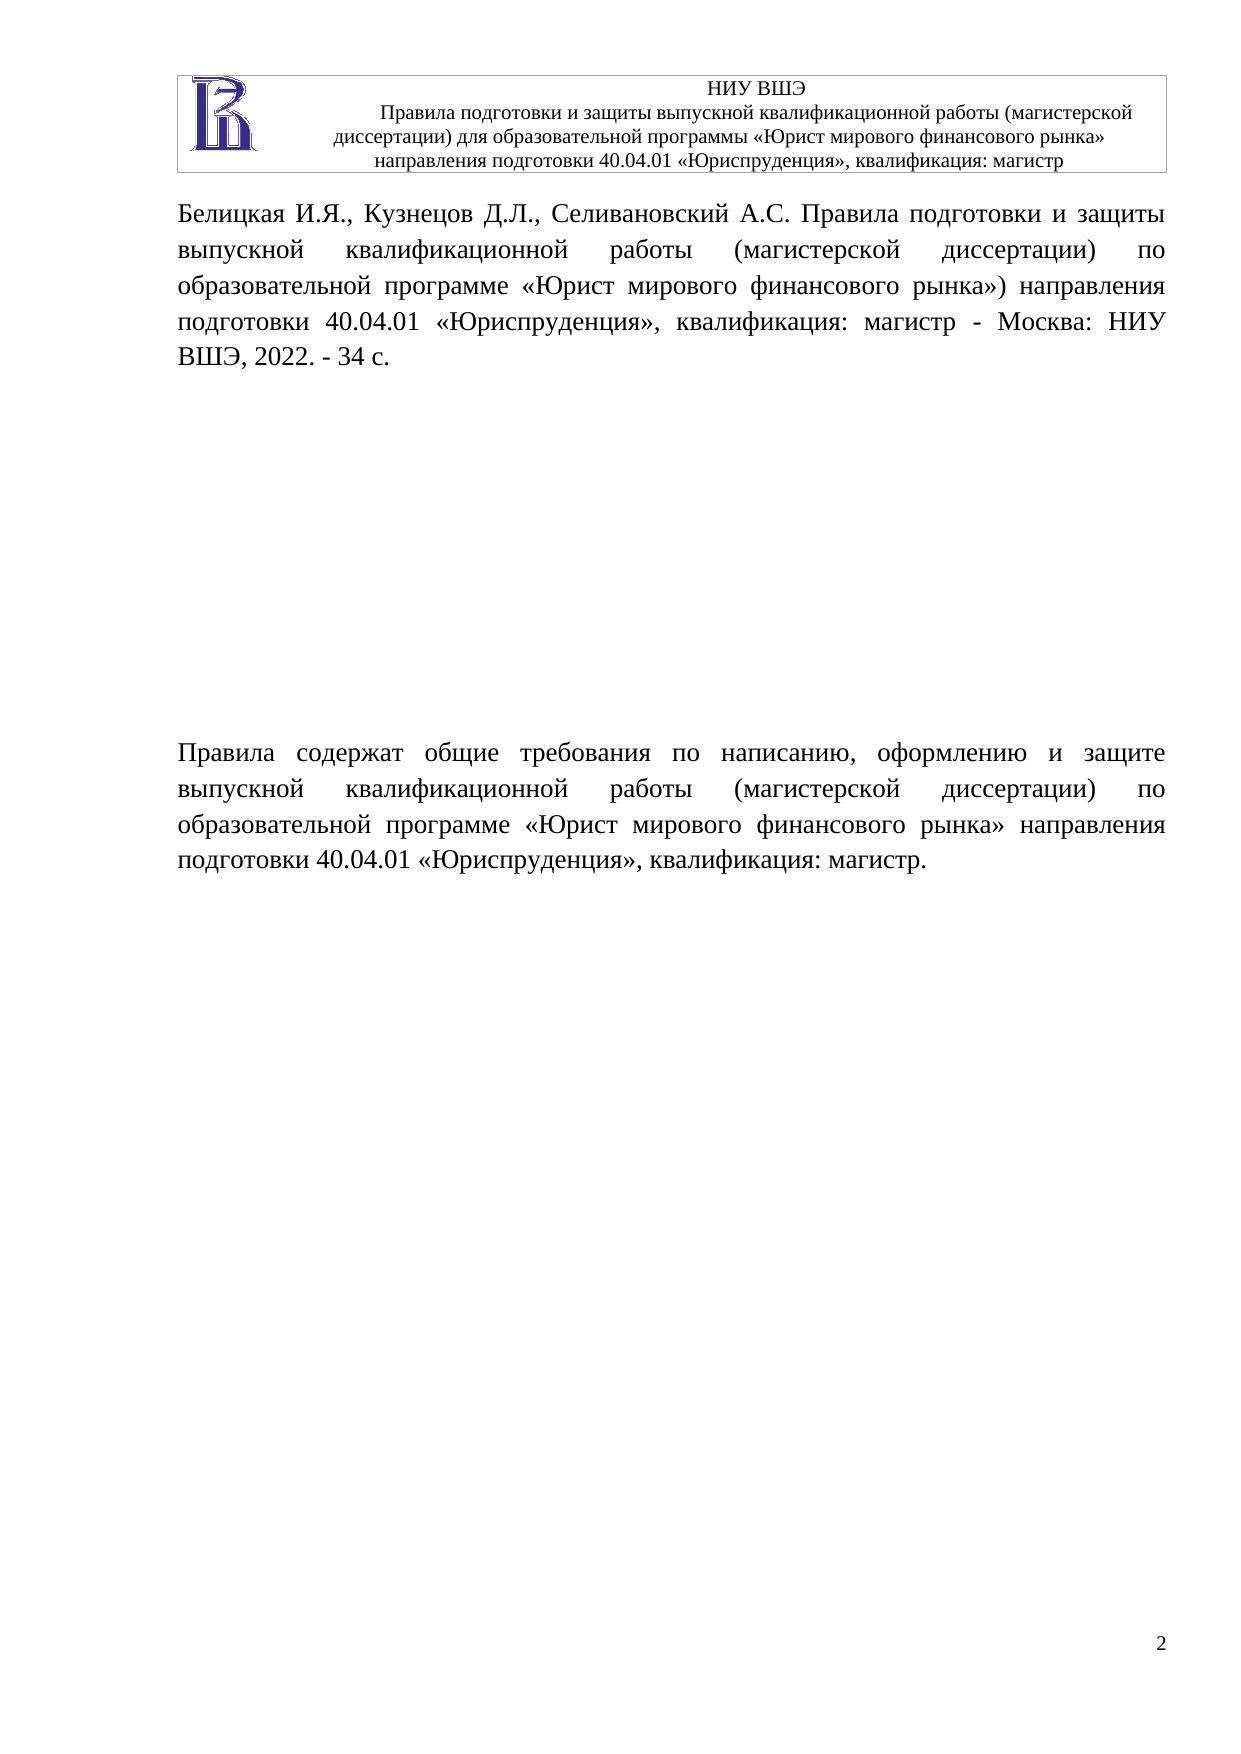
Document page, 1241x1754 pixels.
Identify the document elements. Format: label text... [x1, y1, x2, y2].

text Правила содержат общие требования по написанию, оформлению и защите выпускной квалификационной работы (магистерской диссертации) по образовательной программе «Юрист мирового финансового рынка» направления подготовки 40.04.01 «Юриспруденция», квалификация: магистр. [177, 736, 1167, 874]
picture [188, 76, 258, 151]
text Белицкая И.Я., Кузнецов Д.Л., Селивановский А.С. Правила подготовки и защиты выпускной квалификационной работы (магистерской диссертации) по образовательной программе «Юрист мирового финансового рынка») направления подготовки 40.04.01 «Юриспруденция», квалификация: магистр - Москва: НИУ ВШЭ, 2022. - 34 с. [177, 197, 1167, 371]
